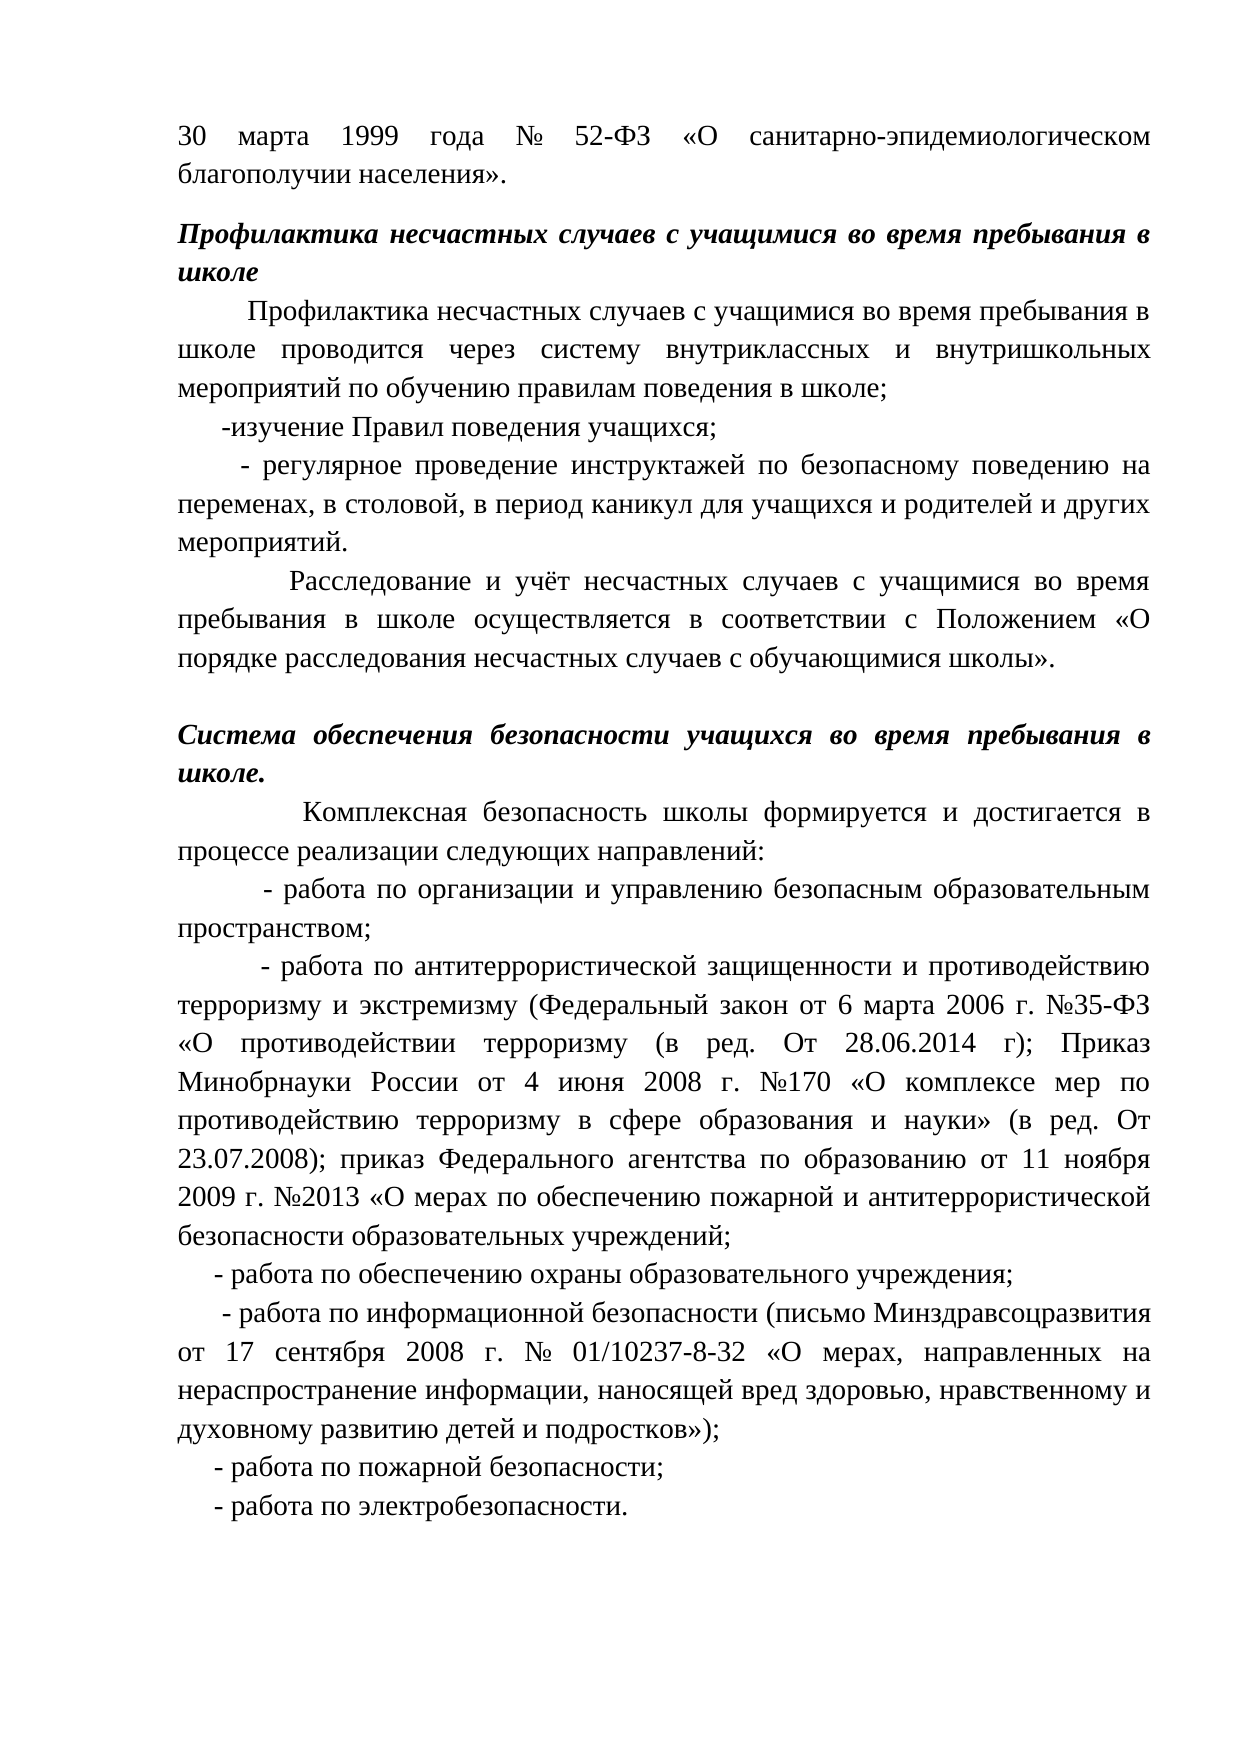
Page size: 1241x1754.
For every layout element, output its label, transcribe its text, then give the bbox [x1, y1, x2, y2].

text Профилактика несчастных случаев с учащимися во время пребывания в школе [177, 216, 1152, 288]
text - работа по информационной безопасности (письмо Минздравсоцразвития от 17 сентября 2008 г. № 01/10237-8-32 «О мерах, направленных на нераспространение информации, наносящей вред здоровью, нравственному и духовному развитию детей и подростков»); [177, 1295, 1152, 1444]
text - работа по организации и управлению безопасным образовательным пространством; [177, 871, 1152, 943]
text - работа по антитеррористической защищенности и противодействию терроризму и экстремизму (Федеральный закон от 6 марта 2006 г. №35-ФЗ «О противодействии терроризму (в ред. От 28.06.2014 г); Приказ Минобрнауки России от 4 июня 2008 г. №170 «О комплексе мер по противодействию терроризму в сфере образования и науки» (в ред. От 23.07.2008); приказ Федерального агентства по образованию от 11 ноября 2009 г. №2013 «О мерах по обеспечению пожарной и антитеррористической безопасности образовательных учреждений; [177, 948, 1152, 1252]
text Расследование и учёт несчастных случаев с учащимися во время пребывания в школе осуществляется в соответствии с Положением «О порядке расследования несчастных случаев с обучающимися школы». [177, 563, 1152, 673]
text Комплексная безопасность школы формируется и достигается в процессе реализации следующих направлений: [177, 794, 1152, 866]
text -изучение Правил поведения учащихся; [177, 409, 1152, 442]
text - работа по пожарной безопасности; [177, 1449, 1152, 1483]
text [177, 118, 1152, 190]
text Профилактика несчастных случаев с учащимися во время пребывания в школе проводится через систему внутриклассных и внутришкольных мероприятий по обучению правилам поведения в школе; [177, 293, 1152, 404]
text - работа по электробезопасности. [177, 1488, 1152, 1521]
text Система обеспечения безопасности учащихся во время пребывания в школе. [177, 717, 1152, 789]
text - работа по обеспечению охраны образовательного учреждения; [177, 1257, 1152, 1290]
text - регулярное проведение инструктажей по безопасному поведению на переменах, в столовой, в период каникул для учащихся и родителей и других мероприятий. [177, 447, 1152, 558]
